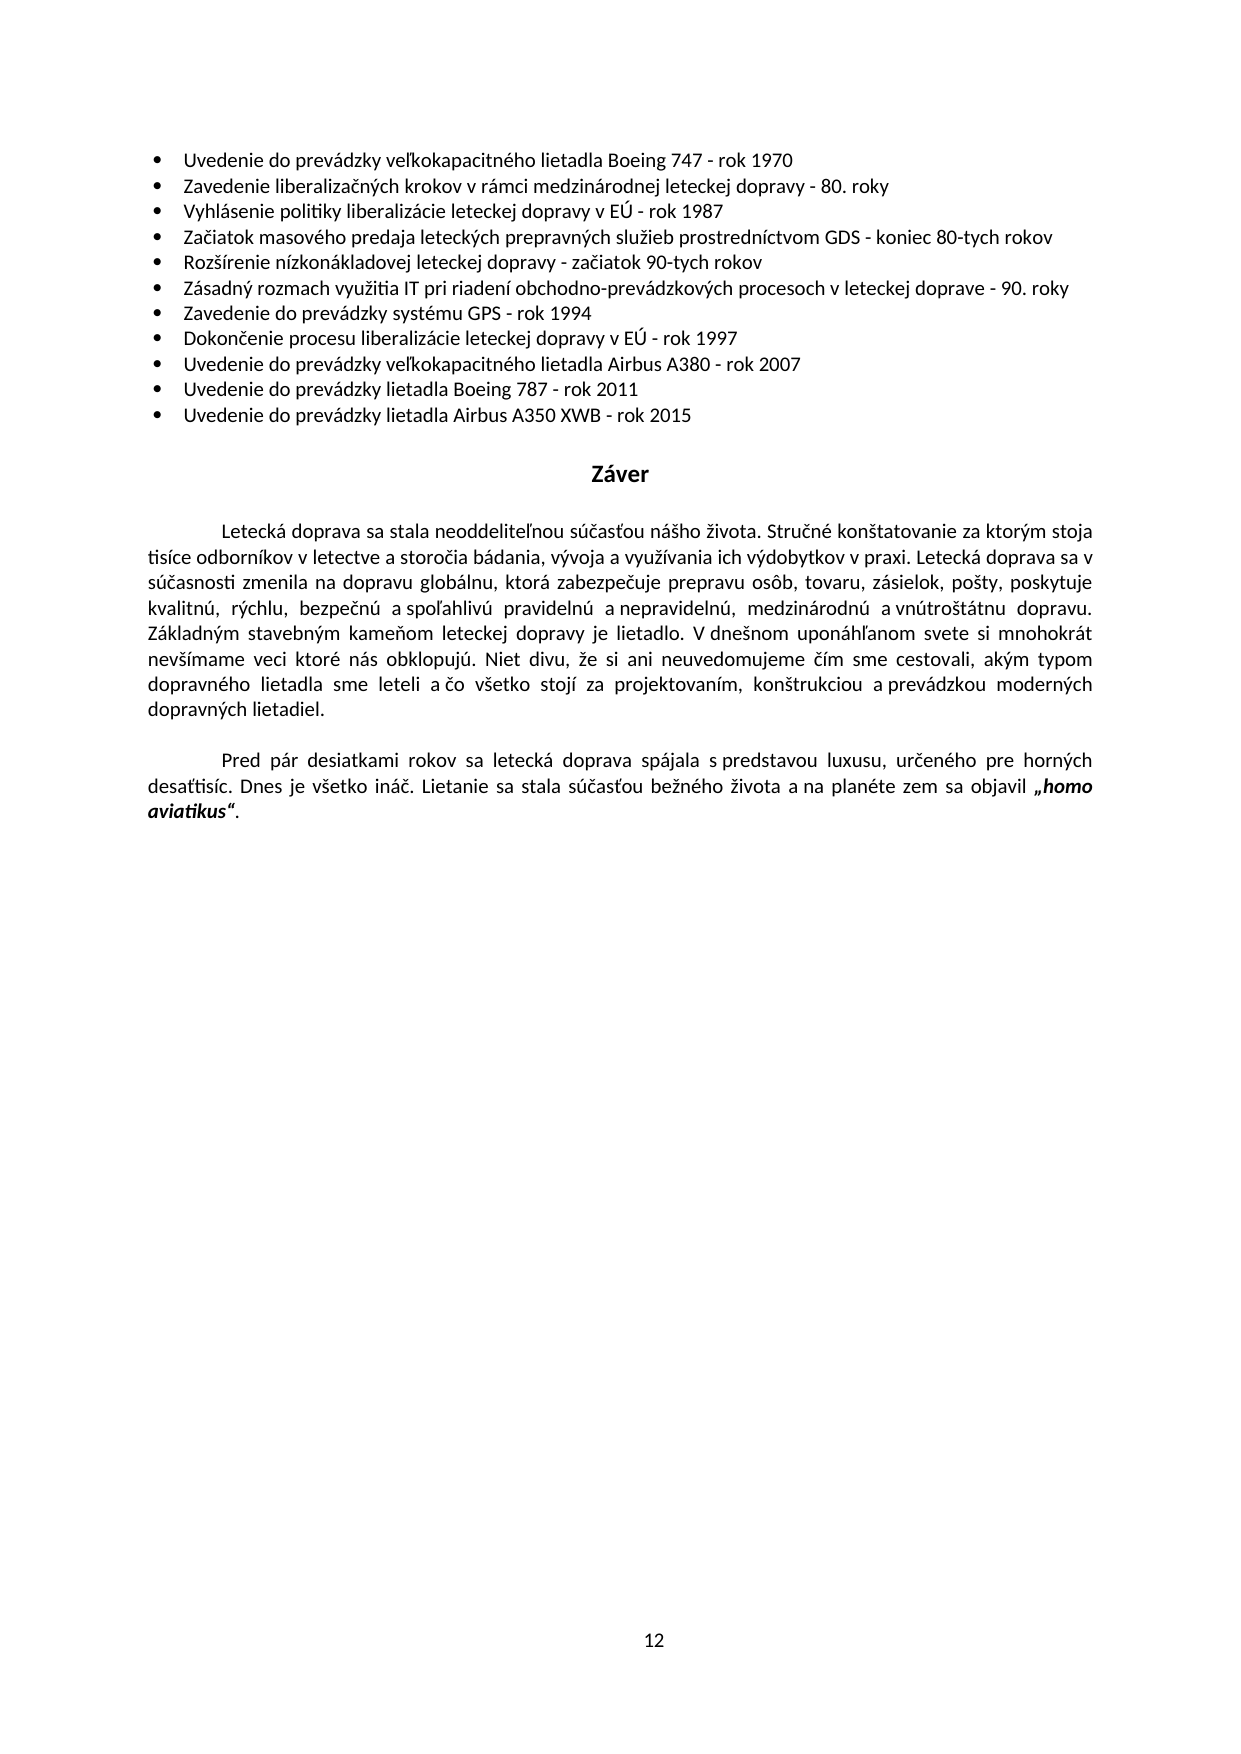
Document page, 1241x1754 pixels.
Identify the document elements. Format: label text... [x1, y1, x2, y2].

list Dokončenie procesu liberalizácie leteckej dopravy v EÚ - rok 1997 [154, 326, 1093, 351]
list Zavedenie liberalizačných krokov v rámci medzinárodnej leteckej dopravy - 80. roky [154, 173, 1093, 198]
list Rozšírenie nízkonákladovej leteckej dopravy - začiatok 90-tych rokov [154, 249, 1093, 275]
list Uvedenie do prevádzky lietadla Boeing 787 - rok 2011 [154, 376, 1093, 402]
list Uvedenie do prevádzky veľkokapacitného lietadla Airbus A380 - rok 2007 [154, 351, 1093, 376]
text Záver [148, 458, 1093, 488]
list Uvedenie do prevádzky veľkokapacitného lietadla Boeing 747 - rok 1970 [154, 148, 1093, 173]
list Zavedenie do prevádzky systému GPS - rok 1994 [154, 300, 1093, 326]
text Letecká doprava sa stala neoddeliteľnou súčasťou nášho života. Stručné konštatovanie za ktorým stoja tisíce odborníkov v letectve a storočia bádania, vývoja a využívania ich výdobytkov v praxi. Letecká doprava sa v súčasnosti zmenila na dopravu globálnu, ktorá zabezpečuje prepravu osôb, tovaru, zásielok, pošty, poskytuje kvalitnú, rýchlu, bezpečnú a spoľahlivú pravidelnú a nepravidelnú, medzinárodnú a vnútroštátnu dopravu. Základným stavebným kameňom leteckej dopravy je lietadlo. V dnešnom uponáhľanom svete si mnohokrát nevšímame veci ktoré nás obklopujú. Niet divu, že si ani neuvedomujeme čím sme cestovali, akým typom dopravného lietadla sme leteli a čo všetko stojí za projektovaním, konštrukciou a prevádzkou moderných dopravných lietadiel. [148, 519, 1093, 722]
list Zásadný rozmach využitia IT pri riadení obchodno-prevádzkových procesoch v leteckej doprave - 90. roky [154, 275, 1093, 300]
list Začiatok masového predaja leteckých prepravných služieb prostredníctvom GDS - koniec 80-tych rokov [154, 224, 1093, 249]
text Pred pár desiatkami rokov sa letecká doprava spájala s predstavou luxusu, určeného pre horných desaťtisíc. Dnes je všetko ináč. Lietanie sa stala súčasťou bežného života a na planéte zem sa objavil „homo aviatikus“. [148, 747, 1093, 824]
list Uvedenie do prevádzky lietadla Airbus A350 XWB - rok 2015 [154, 402, 1093, 427]
list Vyhlásenie politiky liberalizácie leteckej dopravy v EÚ - rok 1987 [154, 198, 1093, 224]
